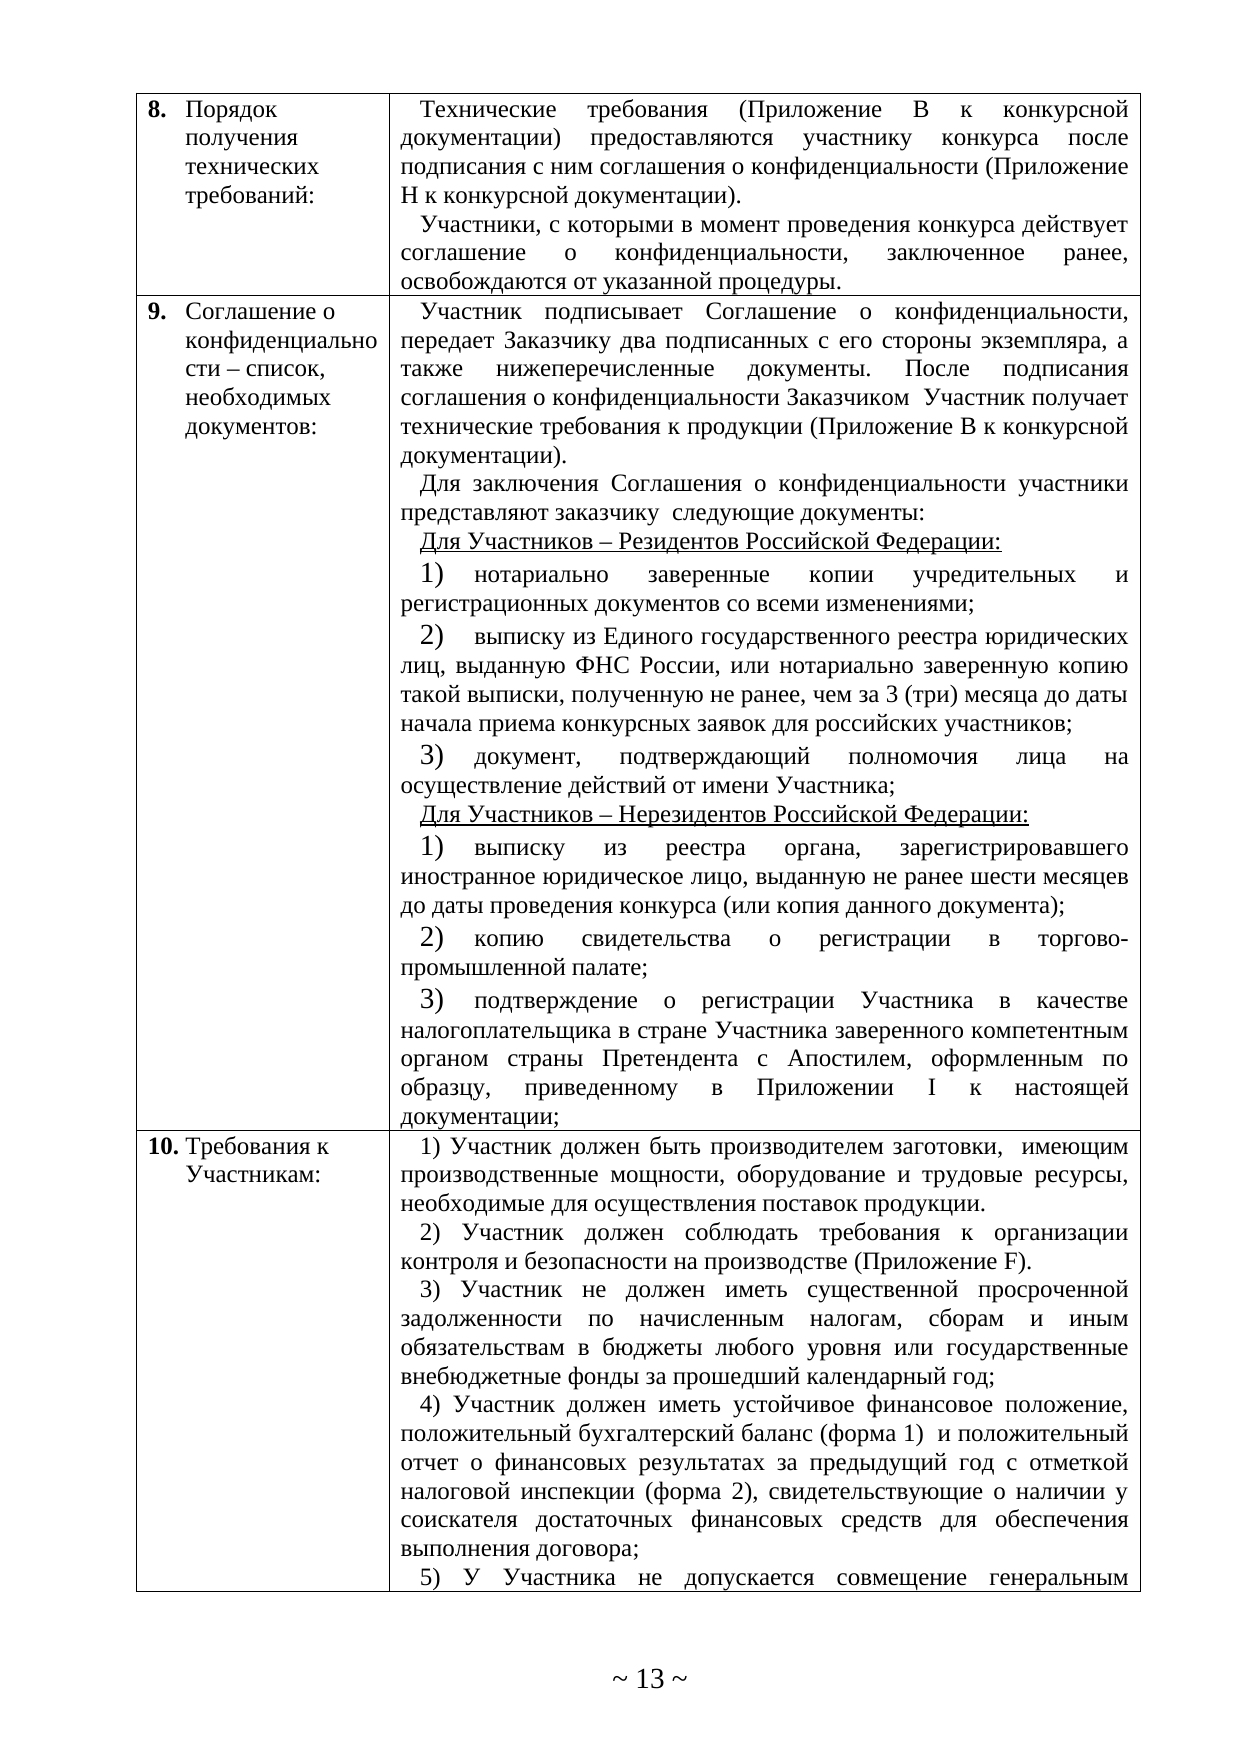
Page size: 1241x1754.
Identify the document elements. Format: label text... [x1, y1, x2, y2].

table_cell Соглашение о конфиденциальности – список, необходимых документов: [137, 296, 389, 1130]
table_header Порядок получения технических требований: [137, 94, 389, 295]
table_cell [137, 1131, 389, 1591]
table_header Технические требования (Приложение В к конкурсной документации) предоставляются участнику конкурса после подписания с ним соглашения о конфиденциальности (Приложение Н к конкурсной документации). Участники, с которыми в момент проведения конкурса действует соглашение о конфиденциальности, заключенное ранее, освобождаются от указанной процедуры. [390, 94, 1140, 295]
table_cell Участник подписывает Соглашение о конфиденциальности, передает Заказчику два подписанных с его стороны экземпляра, а также нижеперечисленные документы. После подписания соглашения о конфиденциальности Заказчиком Участник получает технические требования к продукции (Приложение В к конкурсной документации). Для заключения Соглашения о конфиденциальности участники представляют заказчику следующие документы: Для Участников – Резидентов Российской Федерации: нотариально заверенные копии учредительных и регистрационных документов со всеми изменениями; выписку из Единого государственного реестра юридических лиц, выданную ФНС России, или нотариально заверенную копию такой выписки, полученную не ранее, чем за 3 (три) месяца до даты начала приема конкурсных заявок для российских участников; документ, подтверждающий полномочия лица на осуществление действий от имени Участника; Для Участников – Нерезидентов Российской Федерации: выписку из реестра органа, зарегистрировавшего иностранное юридическое лицо, выданную не ранее шести месяцев до даты проведения конкурса (или копия данного документа); копию свидетельства о регистрации в торгово-промышленной палате; подтверждение о регистрации Участника в качестве налогоплательщика в стране Участника заверенного компетентным органом страны Претендента с Апостилем, оформленным по образцу, приведенному в Приложении I к настоящей документации; [390, 296, 1140, 1130]
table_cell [390, 1131, 1140, 1591]
